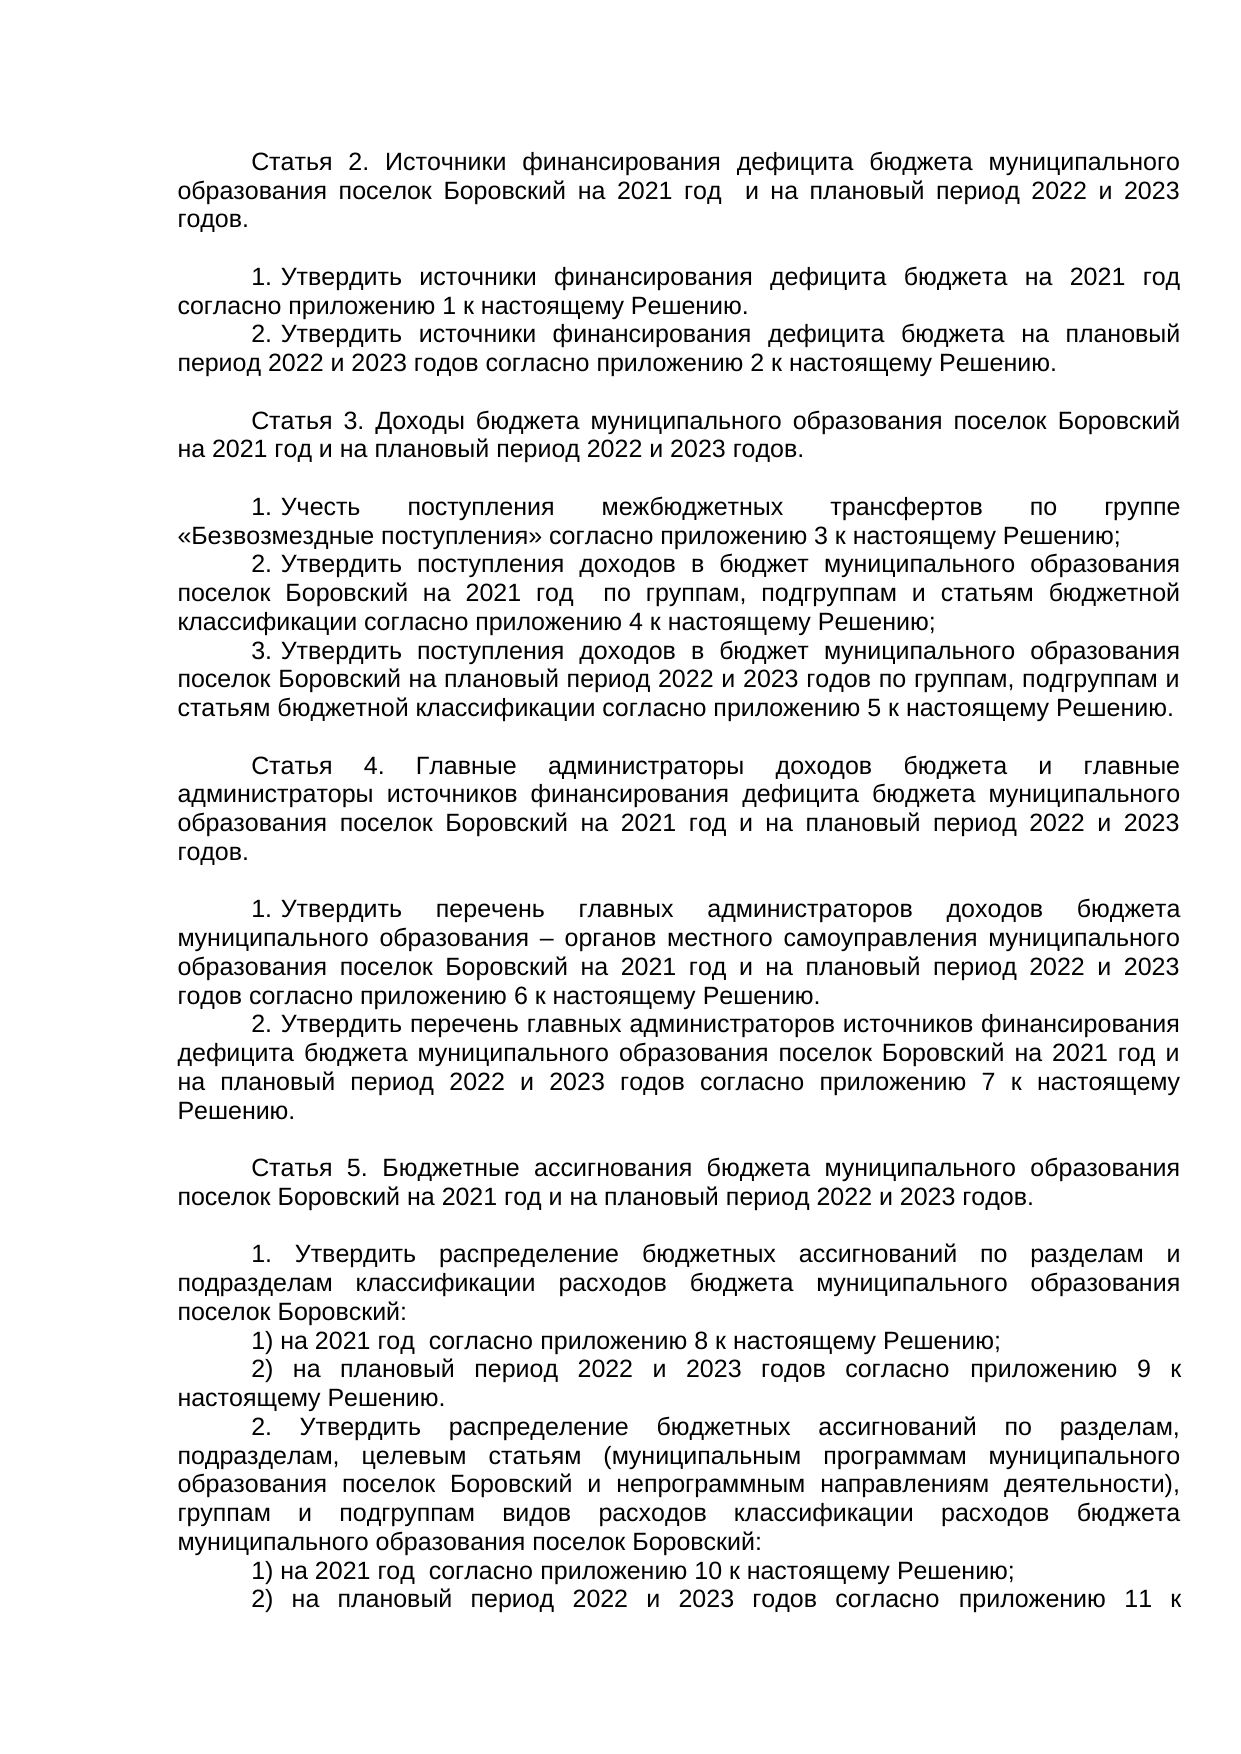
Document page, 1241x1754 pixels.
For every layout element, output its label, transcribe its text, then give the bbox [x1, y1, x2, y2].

text Статья 2. Источники финансирования дефицита бюджета муниципального образования поселок Боровский на 2021 год и на плановый период 2022 и 2023 годов. [177, 147, 1181, 233]
list Утвердить поступления доходов в бюджет муниципального образования поселок Боровский на 2021 год по группам, подгруппам и статьям бюджетной классификации согласно приложению 4 к настоящему Решению; [177, 549, 1181, 636]
text 1) на 2021 год согласно приложению 8 к настоящему Решению; [177, 1326, 1181, 1354]
list Утвердить поступления доходов в бюджет муниципального образования поселок Боровский на плановый период 2022 и 2023 годов по группам, подгруппам и статьям бюджетной классификации согласно приложению 5 к настоящему Решению. [177, 636, 1181, 722]
list Учесть поступления межбюджетных трансфертов по группе «Безвозмездные поступления» согласно приложению 3 к настоящему Решению; [177, 492, 1181, 549]
text 2) на плановый период 2022 и 2023 годов согласно приложению 9 к настоящему Решению. [177, 1354, 1181, 1412]
list Утвердить источники финансирования дефицита бюджета на 2021 год согласно приложению 1 к настоящему Решению. [177, 262, 1181, 319]
text Статья 5. Бюджетные ассигнования бюджета муниципального образования поселок Боровский на 2021 год и на плановый период 2022 и 2023 годов. [177, 1153, 1181, 1211]
list Утвердить источники финансирования дефицита бюджета на плановый период 2022 и 2023 годов согласно приложению 2 к настоящему Решению. [177, 319, 1181, 377]
list Утвердить перечень главных администраторов источников финансирования дефицита бюджета муниципального образования поселок Боровский на 2021 год и на плановый период 2022 и 2023 годов согласно приложению 7 к настоящему Решению. [177, 1009, 1181, 1124]
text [177, 1584, 1181, 1613]
text Статья 4. Главные администраторы доходов бюджета и главные администраторы источников финансирования дефицита бюджета муниципального образования поселок Боровский на 2021 год и на плановый период 2022 и 2023 годов. [177, 751, 1181, 866]
text Статья 3. Доходы бюджета муниципального образования поселок Боровский на 2021 год и на плановый период 2022 и 2023 годов. [177, 406, 1181, 463]
list Утвердить перечень главных администраторов доходов бюджета муниципального образования – органов местного самоуправления муниципального образования поселок Боровский на 2021 год и на плановый период 2022 и 2023 годов согласно приложению 6 к настоящему Решению. [177, 894, 1181, 1009]
text 1) на 2021 год согласно приложению 10 к настоящему Решению; [177, 1556, 1181, 1584]
text 2. Утвердить распределение бюджетных ассигнований по разделам, подразделам, целевым статьям (муниципальным программам муниципального образования поселок Боровский и непрограммным направлениям деятельности), группам и подгруппам видов расходов классификации расходов бюджета муниципального образования поселок Боровский: [177, 1412, 1181, 1556]
text 1. Утвердить распределение бюджетных ассигнований по разделам и подразделам классификации расходов бюджета муниципального образования поселок Боровский: [177, 1239, 1181, 1326]
